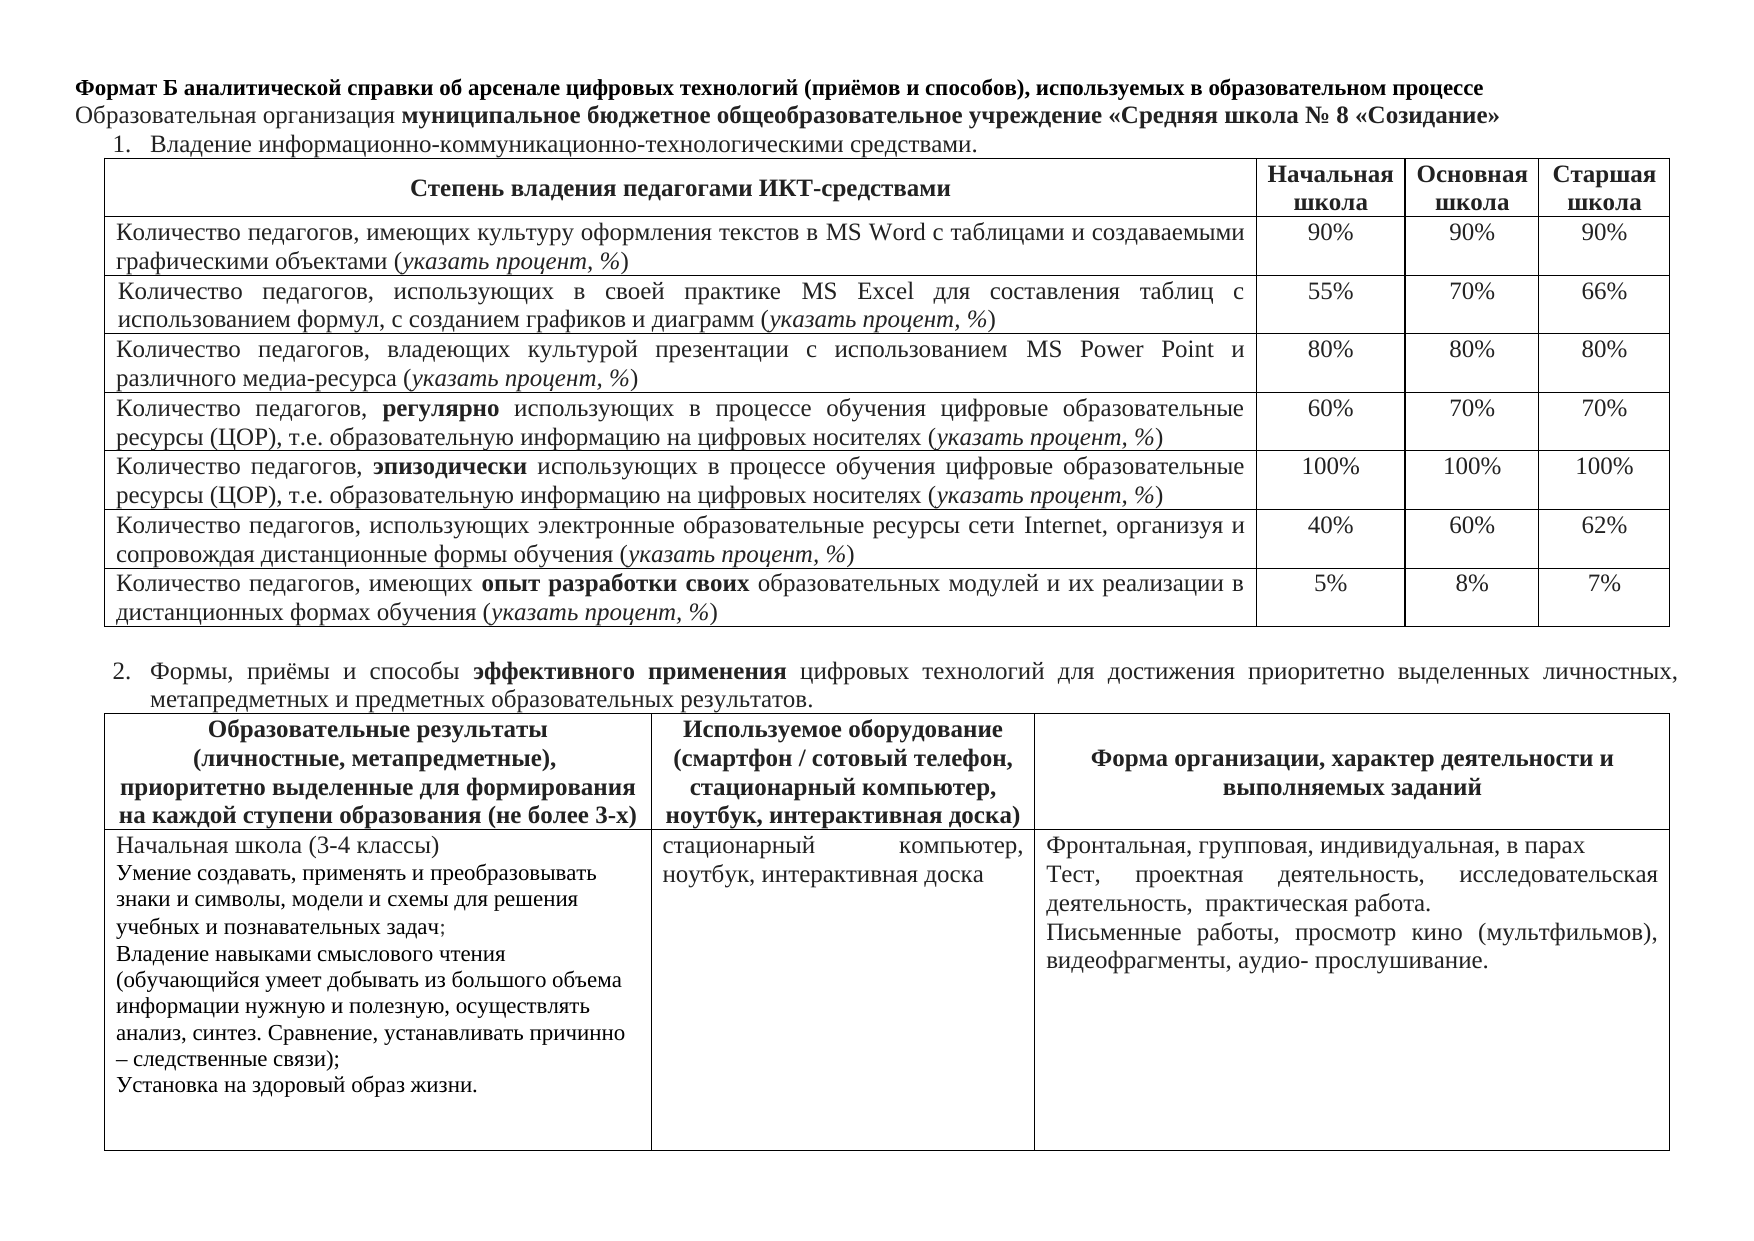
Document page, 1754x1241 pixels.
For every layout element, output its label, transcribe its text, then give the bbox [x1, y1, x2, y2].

table_cell 100% [1406, 451, 1538, 509]
table_cell 5% [1257, 569, 1404, 626]
table_header Основная школа [1406, 159, 1538, 216]
table_cell Количество педагогов, регулярно использующих в процессе обучения цифровые образовательные ресурсы (ЦОР), т.е. образовательную информацию на цифровых носителях (указать процент, %) [105, 393, 1256, 450]
table_header Образовательные результаты (личностные, метапредметные), приоритетно выделенные для формирования на каждой ступени образования (не более 3-х) [105, 714, 651, 829]
text Образовательная организация муниципальное бюджетное общеобразовательное учреждение «Средняя школа № 8 «Созидание» [75, 100, 1679, 129]
table_cell 80% [1257, 334, 1404, 392]
table_cell 80% [1539, 334, 1669, 392]
table_cell Количество педагогов, эпизодически использующих в процессе обучения цифровые образовательные ресурсы (ЦОР), т.е. образовательную информацию на цифровых носителях (указать процент, %) [105, 451, 1256, 509]
table_cell 70% [1539, 393, 1669, 450]
table_cell Количество педагогов, использующих электронные образовательные ресурсы сети Internet, организуя и сопровождая дистанционные формы обучения (указать процент, %) [105, 510, 1256, 567]
table_cell 90% [1539, 217, 1669, 275]
table_header Начальная школа [1257, 159, 1404, 216]
table_cell 100% [1539, 451, 1669, 509]
table_header Степень владения педагогами ИКТ-средствами [105, 159, 1256, 216]
table_cell 60% [1406, 510, 1538, 567]
table_cell 62% [1539, 510, 1669, 567]
table_cell 80% [1406, 334, 1538, 392]
table_cell 60% [1257, 393, 1404, 450]
table_cell Количество педагогов, владеющих культурой презентации с использованием MS Power Point и различного медиа-ресурса (указать процент, %) [105, 334, 1256, 392]
table_cell 100% [1257, 451, 1404, 509]
table_cell 66% [1539, 276, 1669, 333]
list Владение информационно-коммуникационно-технологическими средствами. [112, 129, 1679, 158]
table_cell 70% [1406, 393, 1538, 450]
table_cell Количество педагогов, имеющих культуру оформления текстов в MS Word с таблицами и создаваемыми графическими объектами (указать процент, %) [105, 217, 1256, 275]
table_cell 40% [1257, 510, 1404, 567]
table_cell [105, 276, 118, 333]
table_cell Количество педагогов, имеющих опыт разработки своих образовательных модулей и их реализации в дистанционных формах обучения (указать процент, %) [105, 569, 1256, 626]
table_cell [652, 830, 1034, 1150]
table_cell 8% [1406, 569, 1538, 626]
table_cell 7% [1539, 569, 1669, 626]
table_cell 90% [1257, 217, 1404, 275]
table_cell 55% [1257, 276, 1404, 333]
list Формы, приёмы и способы эффективного применения цифровых технологий для достижения приоритетно выделенных личностных, метапредметных и предметных образовательных результатов. [112, 656, 1679, 713]
table_header Используемое оборудование (смартфон / сотовый телефон, стационарный компьютер, ноутбук, интерактивная доска) [652, 714, 1034, 829]
table_cell Начальная школа (3-4 классы) Умение создавать, применять и преобразовывать знаки и символы, модели и схемы для решения учебных и познавательных задач; Владение навыками смыслового чтения (обучающийся умеет добывать из большого объема информации нужную и полезную, осуществлять анализ, синтез. Сравнение, устанавливать причинно – следственные связи); Установка на здоровый образ жизни. [105, 830, 651, 1150]
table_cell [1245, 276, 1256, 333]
table_cell 70% [1406, 276, 1538, 333]
table_header Старшая школа [1539, 159, 1669, 216]
table_header Форма организации, характер деятельности и выполняемых заданий [1035, 714, 1669, 829]
table_cell Фронтальная, групповая, индивидуальная, в парах Тест, проектная деятельность, исследовательская деятельность, практическая работа. Письменные работы, просмотр кино (мультфильмов), видеофрагменты, аудио- прослушивание. [1035, 830, 1669, 1150]
table_cell 90% [1406, 217, 1538, 275]
